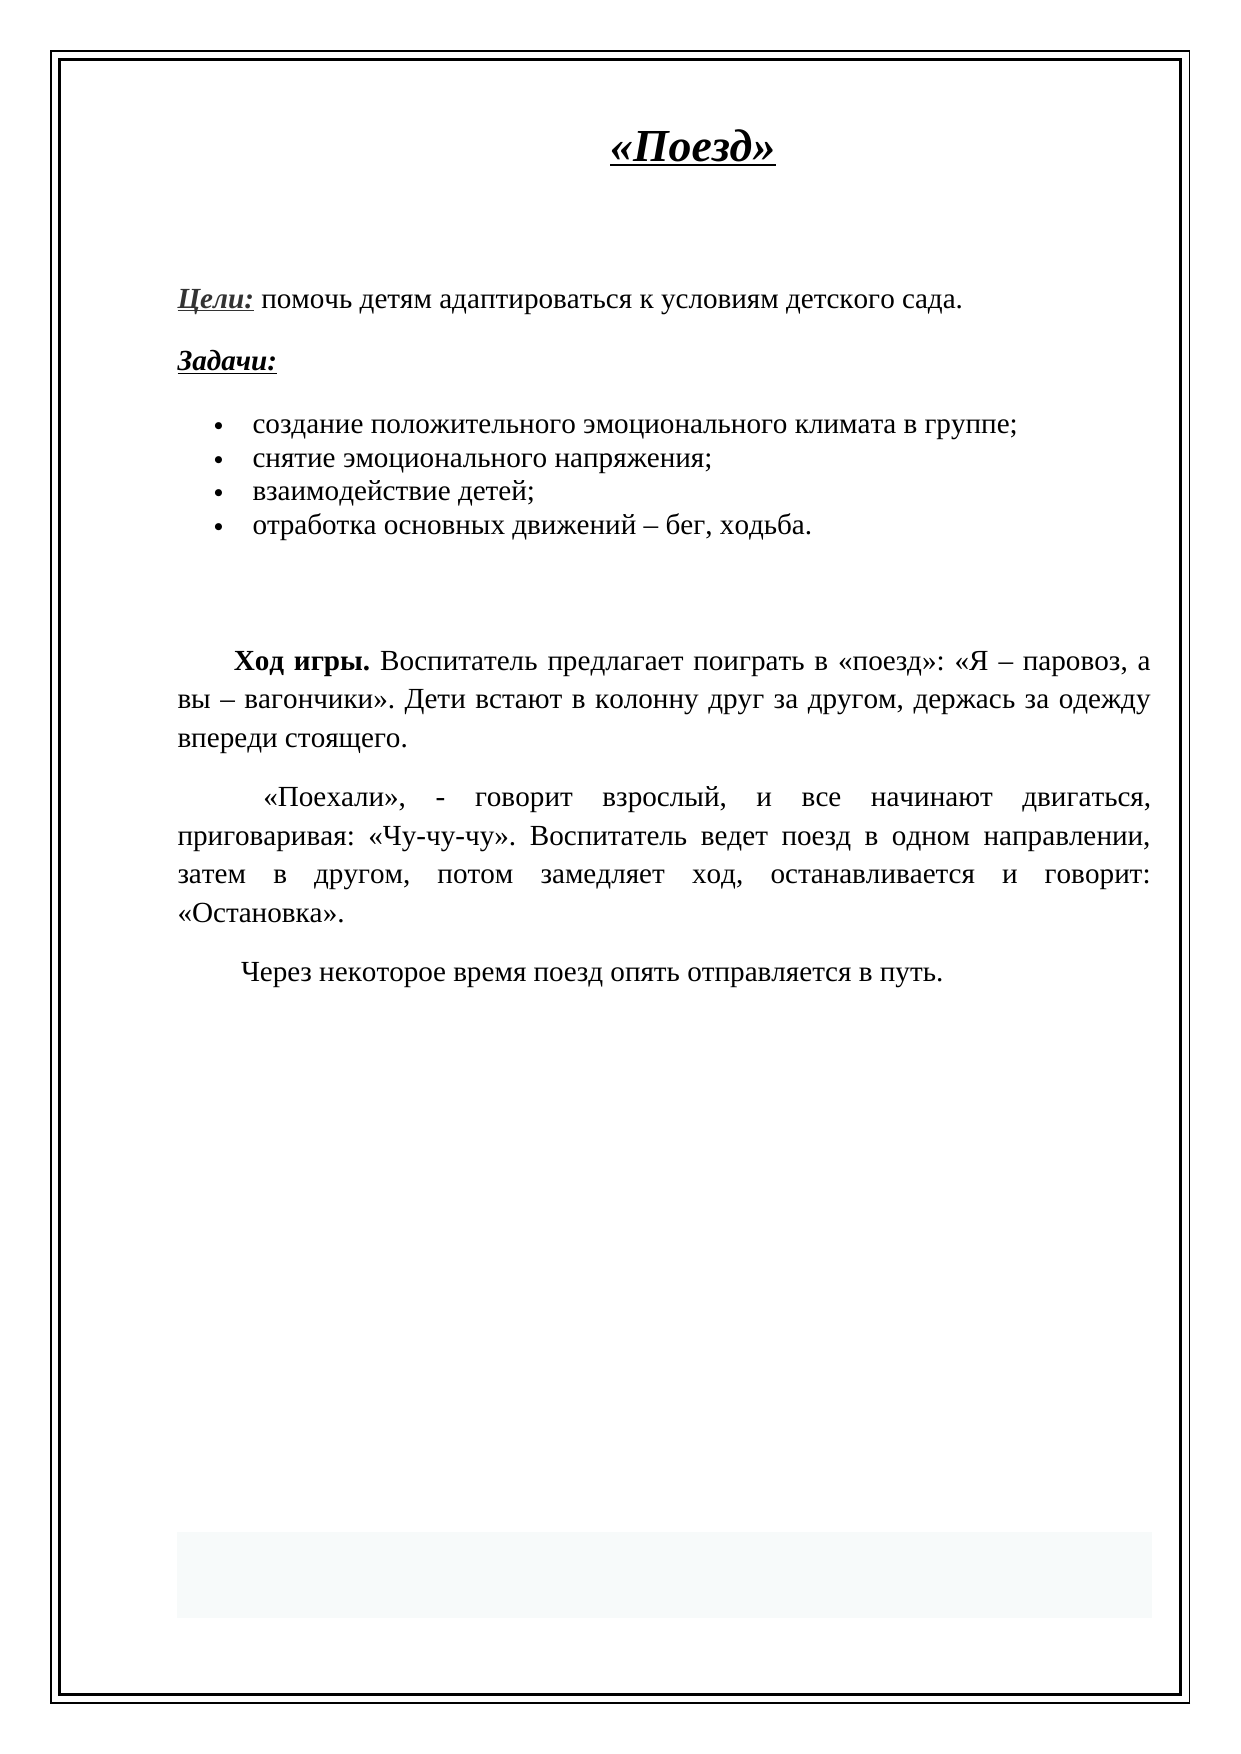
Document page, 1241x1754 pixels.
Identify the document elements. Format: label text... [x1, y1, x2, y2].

text Задачи: [177, 343, 1152, 377]
list создание положительного эмоционального климата в группе; [215, 406, 1152, 440]
list взаимодействие детей; [215, 473, 1152, 507]
list отработка основных движений – бег, ходьба. [215, 507, 1152, 540]
text Цели: помочь детям адаптироваться к условиям детского сада. [177, 281, 1152, 314]
text Через некоторое время поезд опять отправляется в путь. [177, 954, 1152, 988]
list снятие эмоционального напряжения; [215, 440, 1152, 473]
text «Поезд» [177, 118, 1152, 171]
text «Поехали», - говорит взрослый, и все начинают двигаться, приговаривая: «Чу-чу-чу». Воспитатель ведет поезд в одном направлении, затем в другом, потом замедляет ход, останавливается и говорит: «Остановка». [177, 779, 1152, 928]
text Ход игры. Воспитатель предлагает поиграть в «поезд»: «Я – паровоз, а вы – вагончики». Дети встают в колонну друг за другом, держась за одежду впереди стоящего. [177, 643, 1152, 753]
